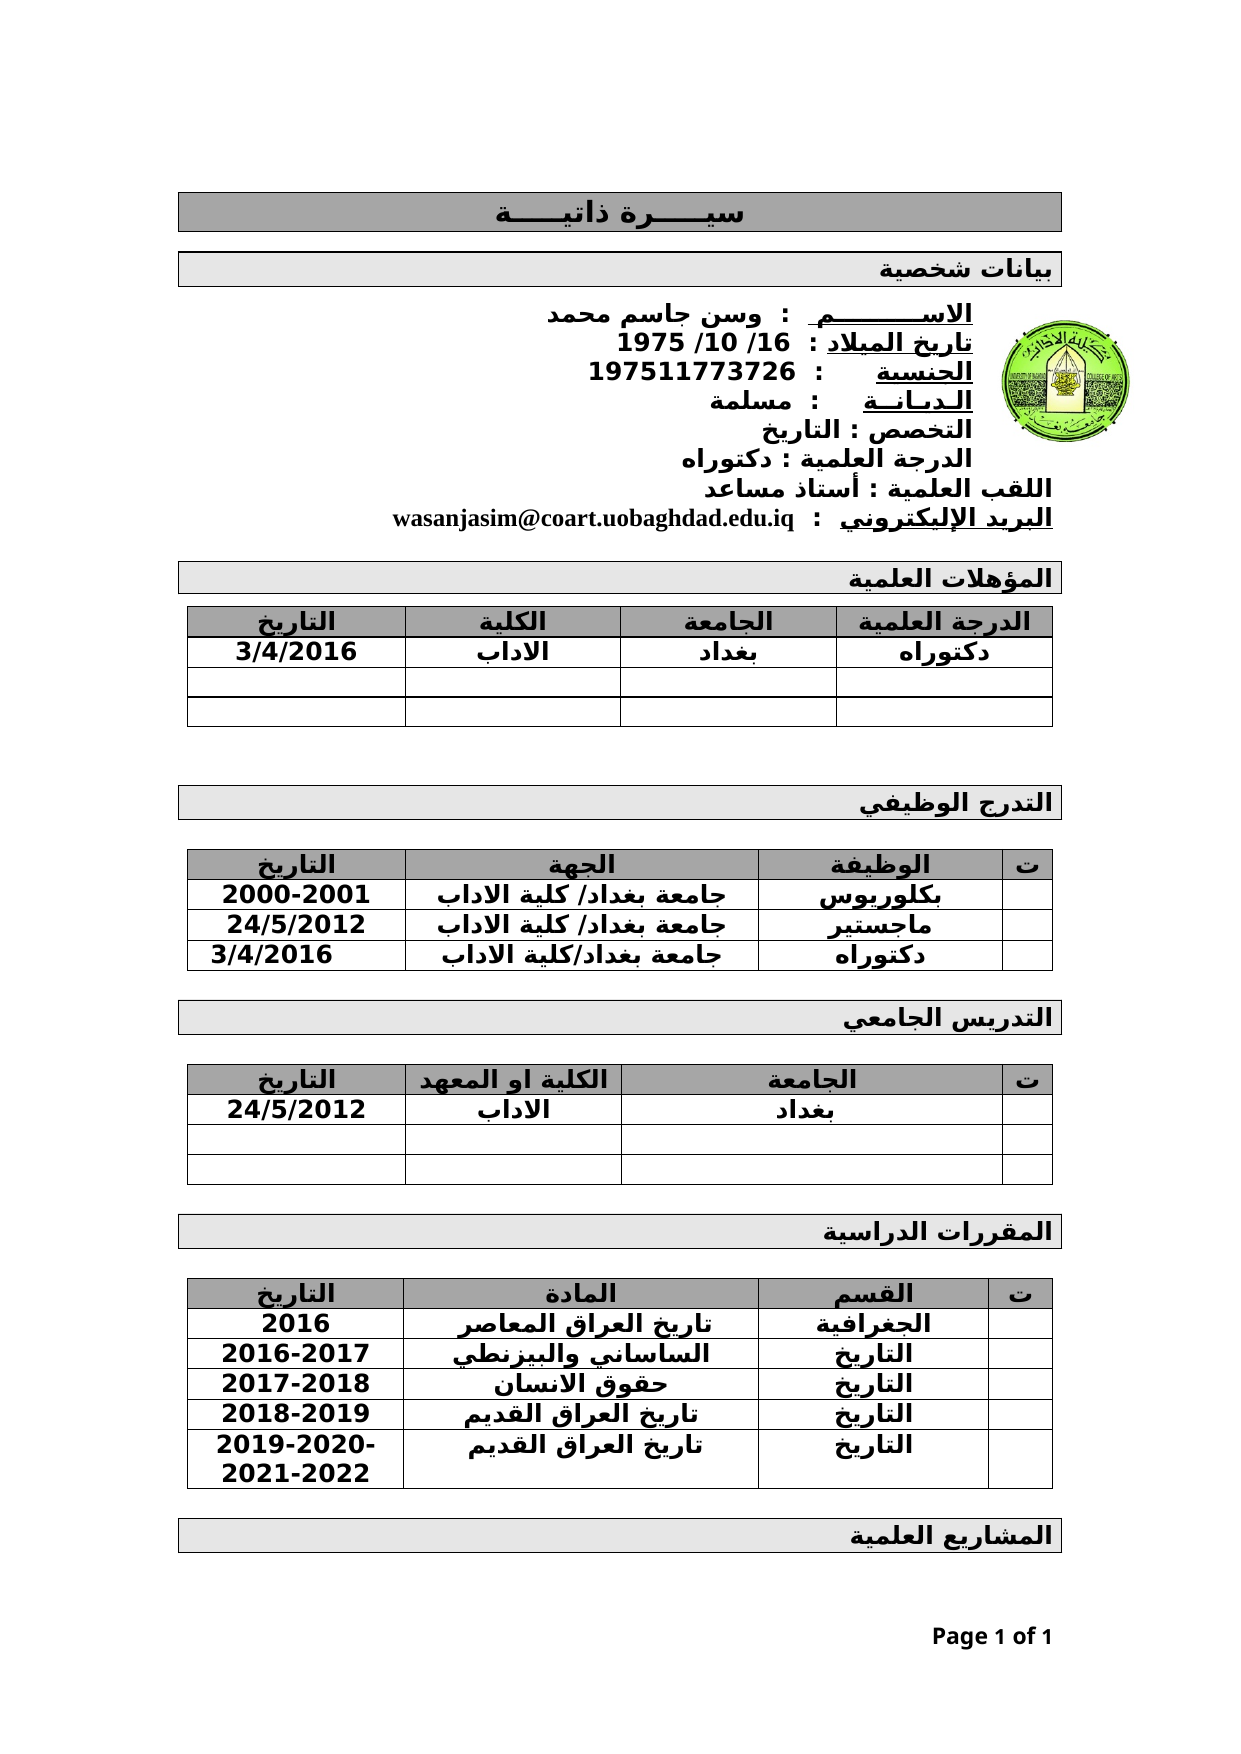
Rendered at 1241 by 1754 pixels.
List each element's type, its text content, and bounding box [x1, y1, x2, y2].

text الاســــــــــم : وسن جاسم محمد [187, 299, 1053, 328]
table_header ت [989, 1279, 1052, 1308]
table_cell [989, 1309, 1052, 1338]
table_header التاريخ [188, 1065, 405, 1094]
table_cell تاريخ العراق المعاصر [404, 1309, 758, 1338]
table_cell 2018-2019 [188, 1400, 403, 1429]
table_cell [1003, 1125, 1052, 1154]
text البريد الإليكتروني : wasanjasim@coart.uobaghdad.edu.iq [187, 503, 1053, 532]
table_cell 3/4/2016 [188, 941, 405, 970]
text التدريس الجامعي [179, 1001, 1061, 1034]
table_cell [989, 1369, 1052, 1398]
table_header التاريخ [188, 850, 405, 879]
table_header التاريخ [188, 1279, 403, 1308]
table_cell 2000-2001 [188, 880, 405, 909]
table_cell بغداد [621, 638, 836, 667]
text التدرج الوظيفي [179, 786, 1061, 819]
table_cell دكتوراه [837, 638, 1052, 667]
table_cell التاريخ [759, 1430, 988, 1488]
text سيـــــرة ذاتيـــــة [179, 193, 1061, 231]
table_cell [1003, 910, 1052, 939]
table_cell ماجستير [759, 910, 1002, 939]
table_cell [1003, 1095, 1052, 1124]
table_cell 2016-2017 [188, 1339, 403, 1368]
table_header التاريخ [188, 607, 405, 636]
table_header ت [1003, 850, 1052, 879]
table_cell [621, 698, 836, 726]
table_cell حقوق الانسان [404, 1369, 758, 1398]
table_cell [1003, 1155, 1052, 1184]
text تاريخ الميلاد : 16/ 10/ 1975 [187, 328, 991, 357]
table_cell [989, 1430, 1052, 1488]
table_cell تاريخ العراق القديم [404, 1430, 758, 1488]
table_cell 2019-2020-2021-2022 [188, 1430, 403, 1488]
text الـديـانــة : مسلمة [187, 386, 991, 415]
table_cell الاداب [406, 1095, 621, 1124]
table_cell الاداب [406, 638, 620, 667]
text المقررات الدراسية [179, 1215, 1061, 1248]
table_header القسم [759, 1279, 988, 1308]
table_cell الساساني والبيزنطي [404, 1339, 758, 1368]
text اللقب العلمية : أستاذ مساعد [187, 474, 1053, 503]
table_cell التاريخ [759, 1369, 988, 1398]
text المشاريع العلمية [179, 1519, 1061, 1552]
table_cell [406, 1155, 621, 1184]
text الجنسية : 197511773726 [187, 357, 991, 386]
table_cell 2016 [188, 1309, 403, 1338]
table_cell [622, 1125, 1002, 1154]
text بيانات شخصية [179, 253, 1061, 286]
table_cell [989, 1400, 1052, 1429]
table_cell [837, 698, 1052, 726]
table_cell 2017-2018 [188, 1369, 403, 1398]
table_header الجهة [406, 850, 758, 879]
table_cell [406, 1125, 621, 1154]
table_header الوظيفة [759, 850, 1002, 879]
table_cell [1003, 941, 1052, 970]
text التخصص : التاريخ [187, 415, 991, 444]
table_header الكلية [406, 607, 620, 636]
table_header الجامعة [621, 607, 836, 636]
table_cell تاريخ العراق القديم [404, 1400, 758, 1429]
table_cell [188, 668, 405, 696]
table_header الكلية او المعهد [406, 1065, 621, 1094]
table_header الجامعة [622, 1065, 1002, 1094]
table_cell جامعة بغداد/ كلية الاداب [406, 880, 758, 909]
table_cell [188, 1125, 405, 1154]
table_header الدرجة العلمية [837, 607, 1052, 636]
text المؤهلات العلمية [179, 562, 1061, 593]
table_cell التاريخ [759, 1400, 988, 1429]
table_cell دكتوراه [759, 941, 1002, 970]
table_header ت [1003, 1065, 1052, 1094]
table_cell [621, 668, 836, 696]
table_cell بكلوريوس [759, 880, 1002, 909]
table_cell [406, 698, 620, 726]
table_cell [622, 1155, 1002, 1184]
picture [991, 303, 1142, 461]
table_cell 24/5/2012 [188, 910, 405, 939]
table_header المادة [404, 1279, 758, 1308]
table_cell 3/4/2016 [188, 638, 405, 667]
table_cell بغداد [622, 1095, 1002, 1124]
table_cell [837, 668, 1052, 696]
table_cell [989, 1339, 1052, 1368]
table_cell الجغرافية [759, 1309, 988, 1338]
table_cell التاريخ [759, 1339, 988, 1368]
table_cell [188, 698, 405, 726]
table_cell جامعة بغداد/كلية الاداب [406, 941, 758, 970]
table_cell [406, 668, 620, 696]
text الدرجة العلمية : دكتوراه [187, 444, 1053, 474]
table_cell [1003, 880, 1052, 909]
table_cell [188, 1155, 405, 1184]
table_cell 24/5/2012 [188, 1095, 405, 1124]
table_cell جامعة بغداد/ كلية الاداب [406, 910, 758, 939]
